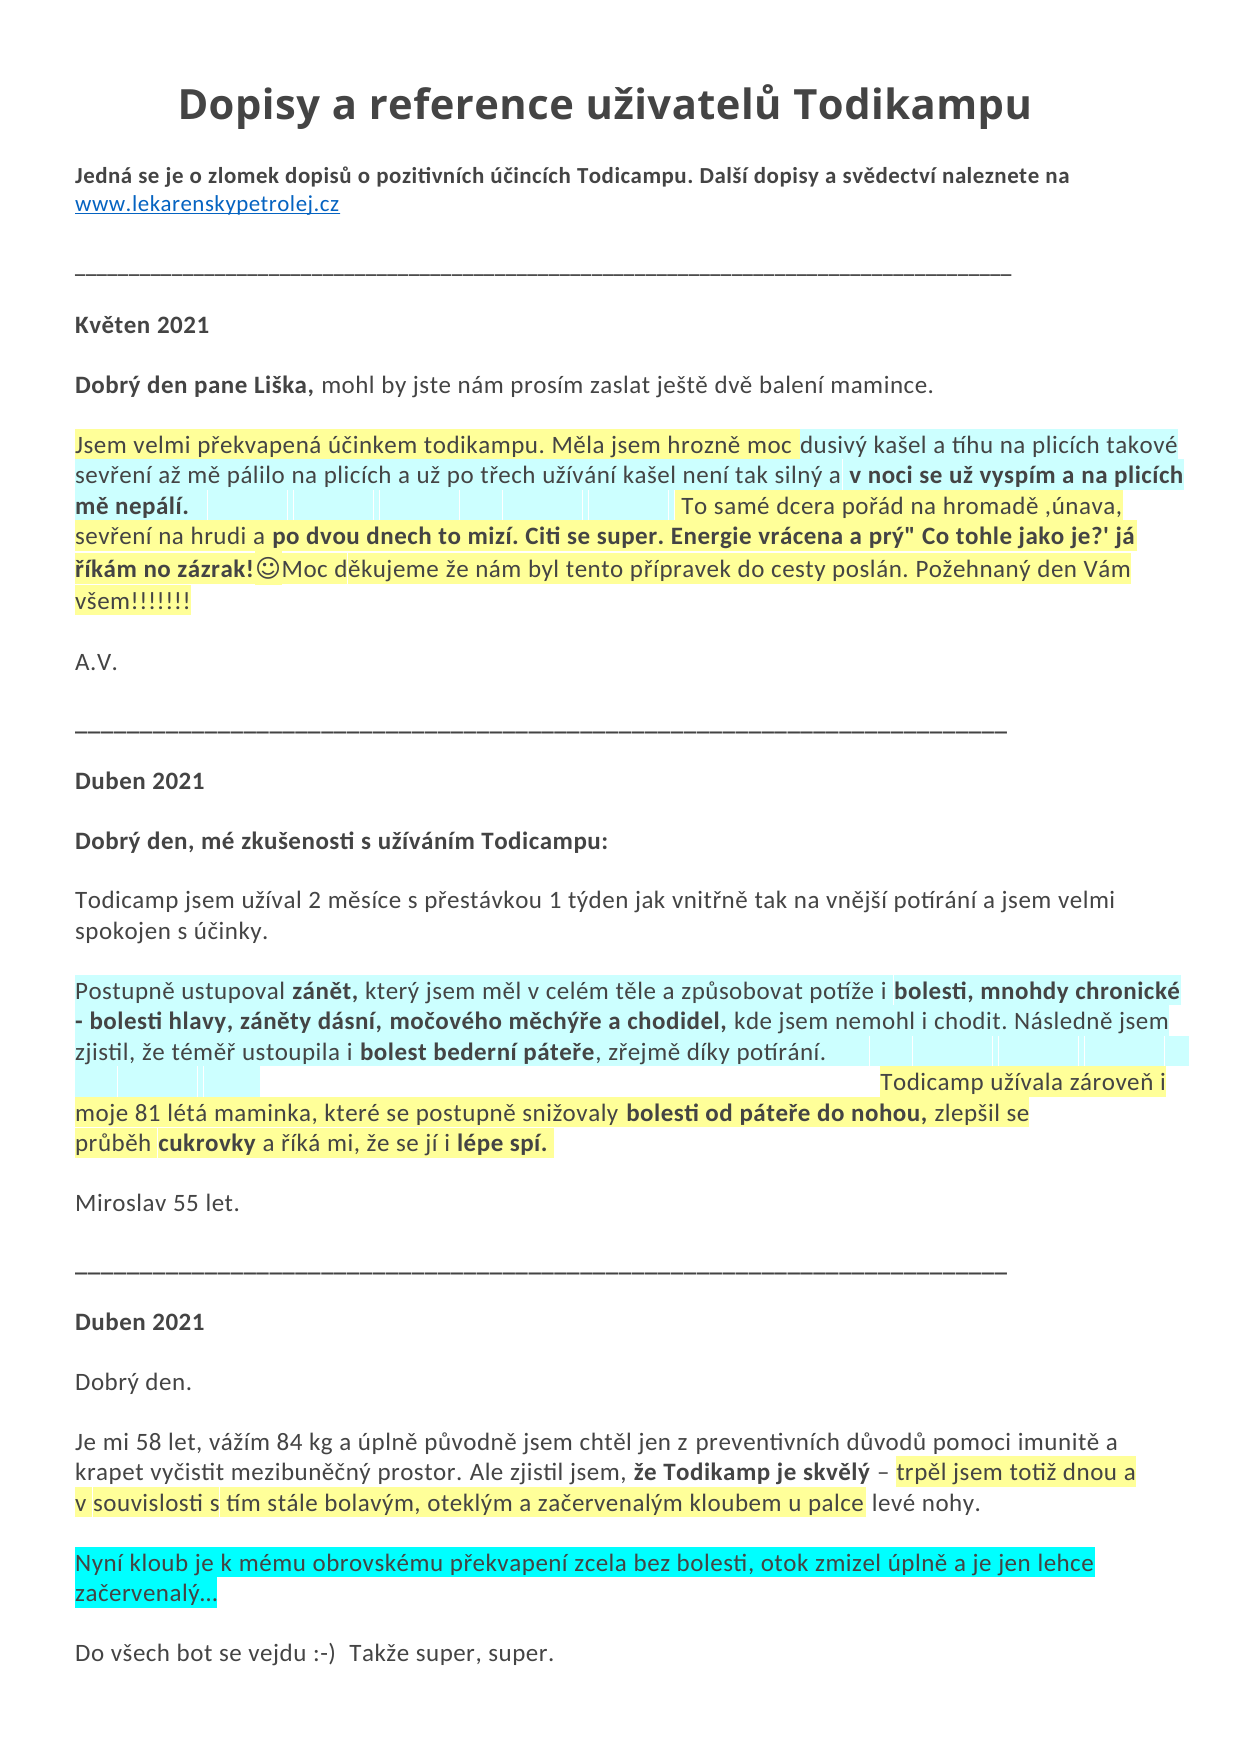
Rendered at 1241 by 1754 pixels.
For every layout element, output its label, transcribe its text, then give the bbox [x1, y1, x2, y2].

text ________________________________________________________________________ [75, 1247, 1193, 1277]
text Jedná se je o zlomek dopisů o pozitivních účincích Todicampu. Další dopisy a svědectví naleznete na www.lekarenskypetrolej.cz [75, 161, 1193, 217]
text Dobrý den pane Liška, mohl by jste nám prosím zaslat ještě dvě balení mamince. [75, 369, 1193, 399]
text Dobrý den. [75, 1366, 1193, 1397]
text Dopisy a reference uživatelů Todikampu [75, 75, 1193, 132]
text Postupně ustupoval zánět, který jsem měl v celém těle a způsobovat potíže i bolesti, mnohdy chronické - bolesti hlavy, záněty dásní, močového měchýře a chodidel, kde jsem nemohl i chodit. Následně jsem zjistil, že téměř ustoupila i bolest bederní páteře, zřejmě díky potírání. Todicamp užívala zároveň i moje 81 létá maminka, které se postupně snižovaly bolesti od páteře do nohou, zlepšil se průběh cukrovky a říká mi, že se jí i lépe spí. [75, 975, 1193, 1158]
text Nyní kloub je k mému obrovskému překvapení zcela bez bolesti, otok zmizel úplně a je jen lehce začervenalý… [217, 1547, 1193, 1608]
text Todicamp jsem užíval 2 měsíce s přestávkou 1 týden jak vnitřně tak na vnější potírání a jsem velmi spokojen s účinky. [75, 885, 1193, 946]
text Duben 2021 [75, 765, 1193, 796]
text Jsem velmi překvapená účinkem todikampu. Měla jsem hrozně moc dusivý kašel a tíhu na plicích takové sevření až mě pálilo na plicích a už po třech užívání kašel není tak silný a v noci se už vyspím a na plicích mě nepálí. To samé dcera pořád na hromadě ,únava, sevření na hrudi a po dvou dnech to mizí. Citi se super. Energie vrácena a prý" Co tohle jako je?' já říkám no zázrak!☺️Moc děkujeme že nám byl tento přípravek do cesty poslán. Požehnaný den Vám všem!!!!!!! A.V. [75, 429, 1193, 676]
text ________________________________________________________________________ [75, 706, 1193, 736]
text Miroslav 55 let. [75, 1187, 1193, 1218]
text Květen 2021 [75, 309, 1193, 340]
text Dobrý den, mé zkušenosti s užíváním Todicampu: [75, 825, 1193, 856]
text Je mi 58 let, vážím 84 kg a úplně původně jsem chtěl jen z preventivních důvodů pomoci imunitě a krapet vyčistit mezibuněčný prostor. Ale zjistil jsem, že Todikamp je skvělý – trpěl jsem totiž dnou a v souvislosti s tím stále bolavým, oteklým a začervenalým kloubem u palce levé nohy. [75, 1426, 1193, 1517]
text Do všech bot se vejdu :-) Takže super, super. [75, 1637, 1193, 1667]
text Duben 2021 [75, 1307, 1193, 1337]
text _______________________________________________________________________________________ [75, 246, 1193, 280]
